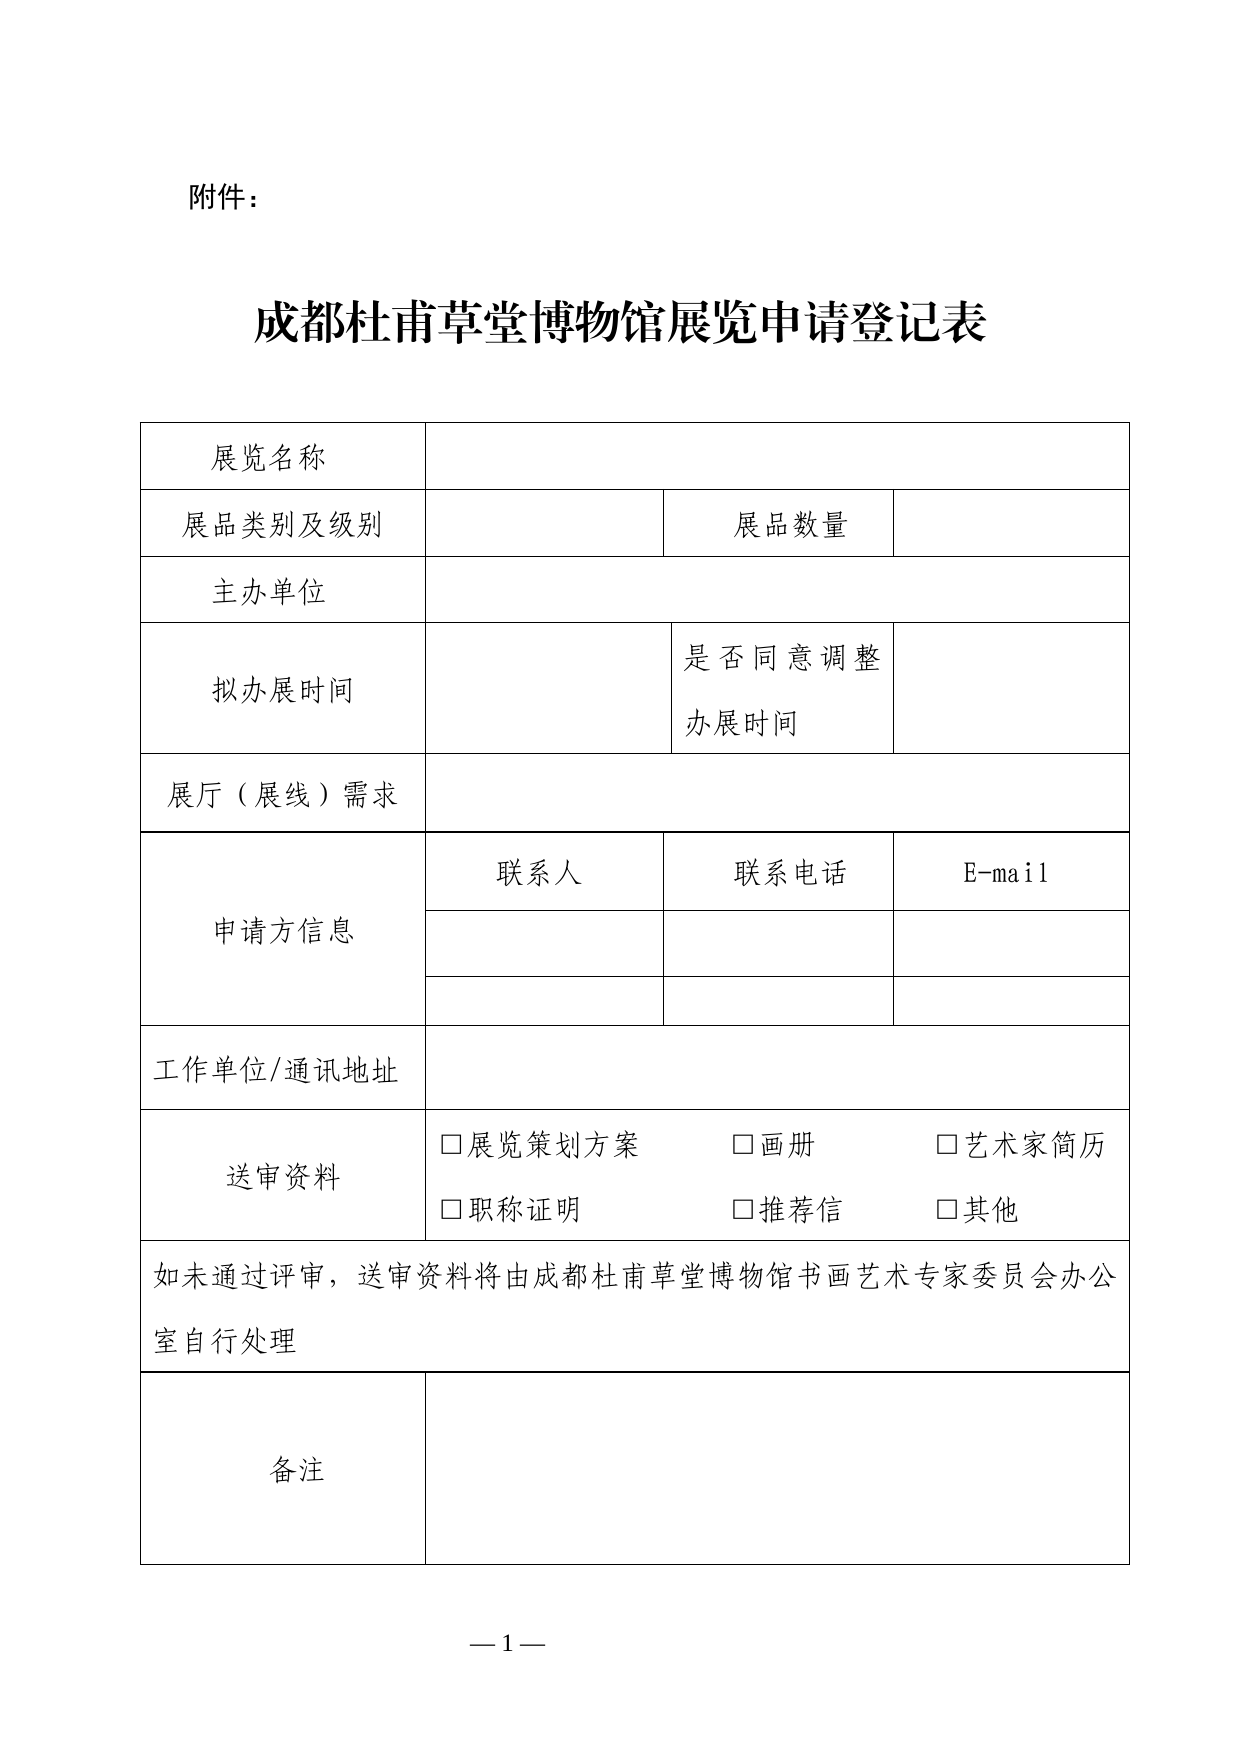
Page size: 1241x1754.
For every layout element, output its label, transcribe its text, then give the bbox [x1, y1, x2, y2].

table_cell 展厅（展线）需求 [141, 754, 425, 831]
table_cell 如未通过评审，送审资料将由成都杜甫草堂博物馆书画艺术专家委员会办公室自行处理 [141, 1241, 1129, 1371]
table_cell 拟办展时间 [141, 623, 425, 753]
table_cell □展览策划方案 □画册 □艺术家简历 □职称证明 □推荐信 □其他 [426, 1110, 1129, 1240]
table_cell 备注 [141, 1373, 425, 1564]
table_cell [426, 490, 663, 556]
table_cell [894, 977, 1129, 1025]
table_cell [894, 490, 1129, 556]
table_cell 展品数量 [664, 490, 893, 556]
table_cell [426, 911, 663, 976]
table_cell [894, 911, 1129, 976]
table_cell 主办单位 [141, 557, 425, 622]
table_cell [426, 1026, 1129, 1109]
table_cell 申请方信息 [141, 833, 425, 1025]
table_cell 联系电话 [664, 833, 893, 910]
table_cell 联系人 [426, 833, 663, 910]
table_cell 工作单位/通讯地址 [141, 1026, 425, 1109]
table_header 展览名称 [141, 423, 425, 489]
table_cell [664, 911, 893, 976]
table_cell 是否同意调整办展时间 [672, 623, 893, 753]
table_cell [426, 623, 671, 753]
table_cell E-mail [894, 833, 1129, 910]
table_cell 展品类别及级别 [141, 490, 425, 556]
table_cell [664, 977, 893, 1025]
table_cell [426, 754, 1129, 831]
table_cell [426, 977, 663, 1025]
table_cell [894, 623, 1129, 753]
table_header [426, 423, 1129, 489]
text 成都杜甫草堂博物馆展览申请登记表 [187, 292, 1053, 357]
table_cell [426, 1373, 1129, 1564]
table_cell [426, 557, 1129, 622]
text 附件： [187, 162, 1053, 227]
table_cell 送审资料 [141, 1110, 425, 1240]
